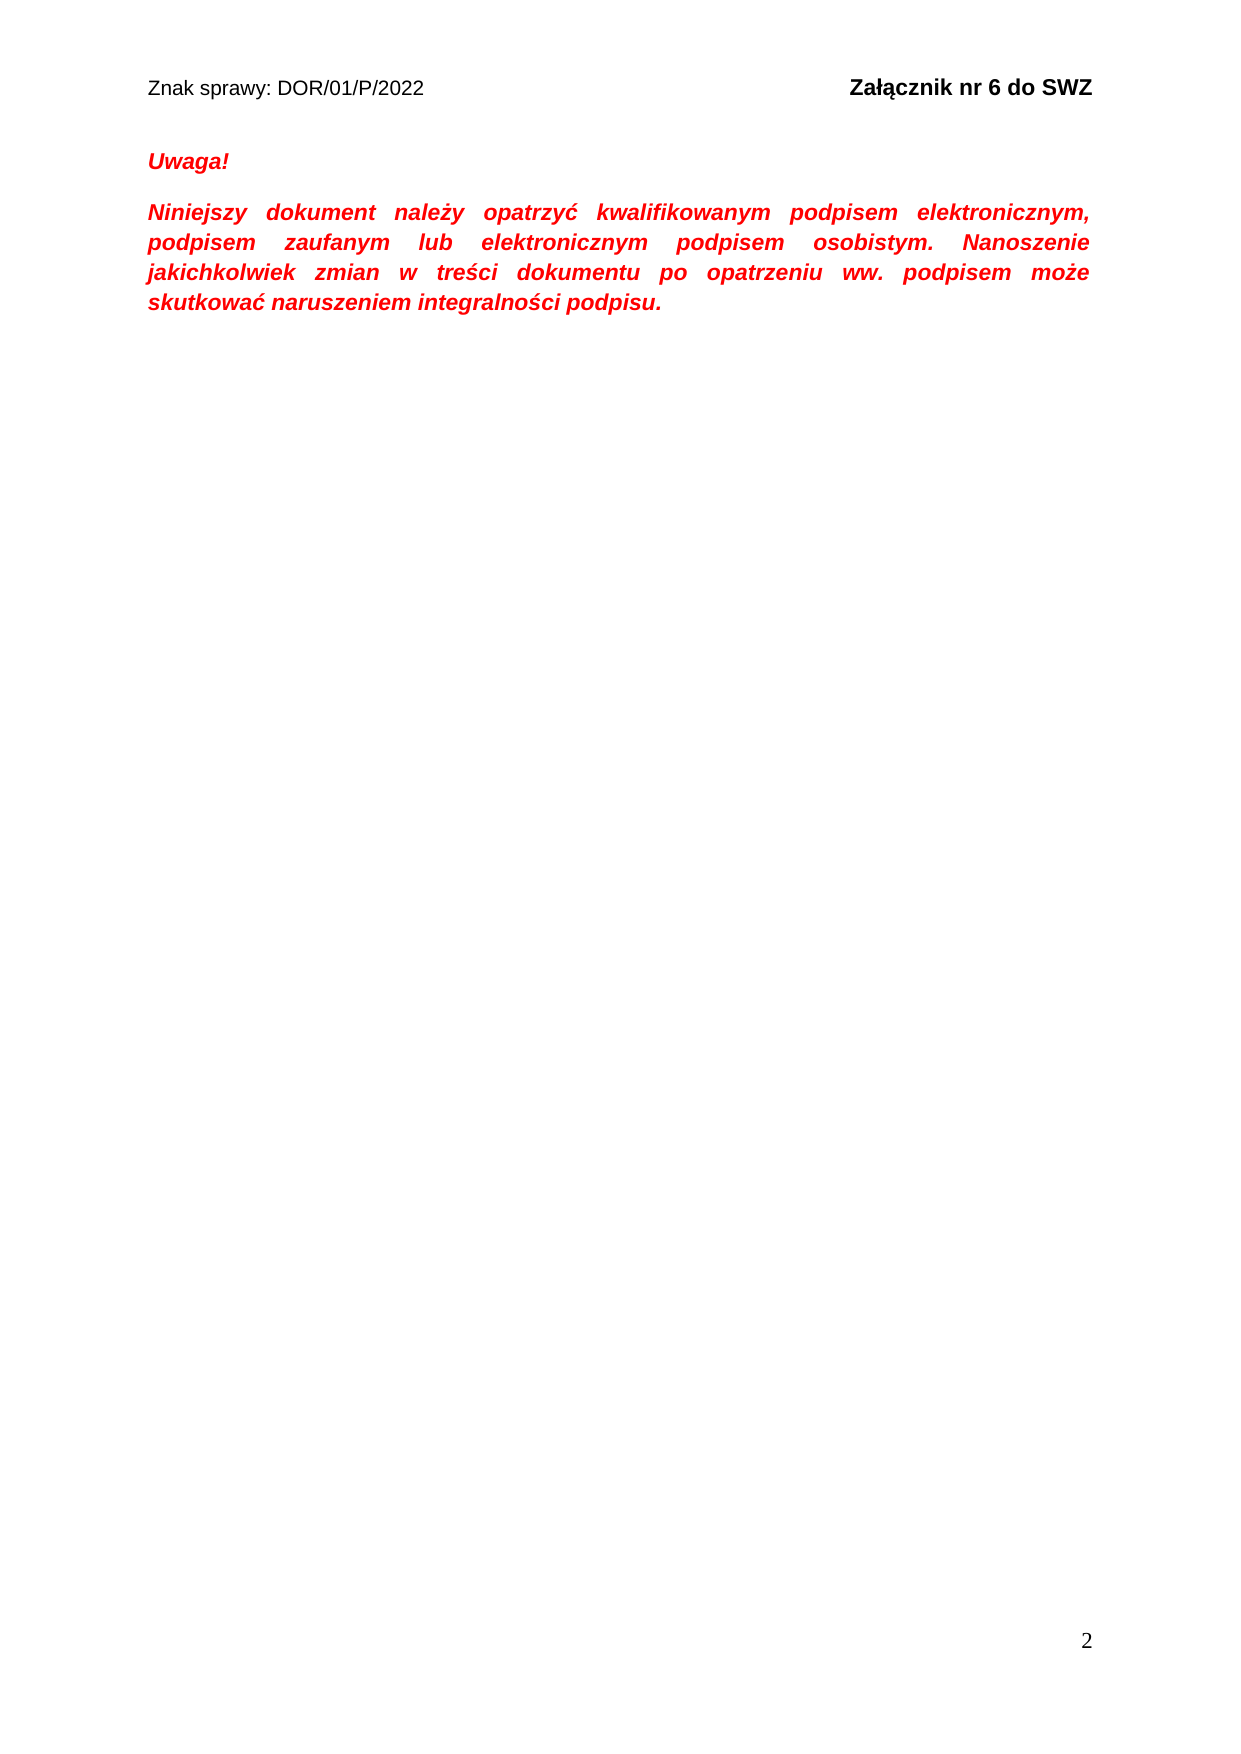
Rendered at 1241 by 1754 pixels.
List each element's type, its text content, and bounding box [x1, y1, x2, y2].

text Niniejszy dokument należy opatrzyć kwalifikowanym podpisem elektronicznym, podpisem zaufanym lub elektronicznym podpisem osobistym. Nanoszenie jakichkolwiek zmian w treści dokumentu po opatrzeniu ww. podpisem może skutkować naruszeniem integralności podpisu. [148, 199, 1093, 316]
text Uwaga! [148, 148, 1093, 174]
